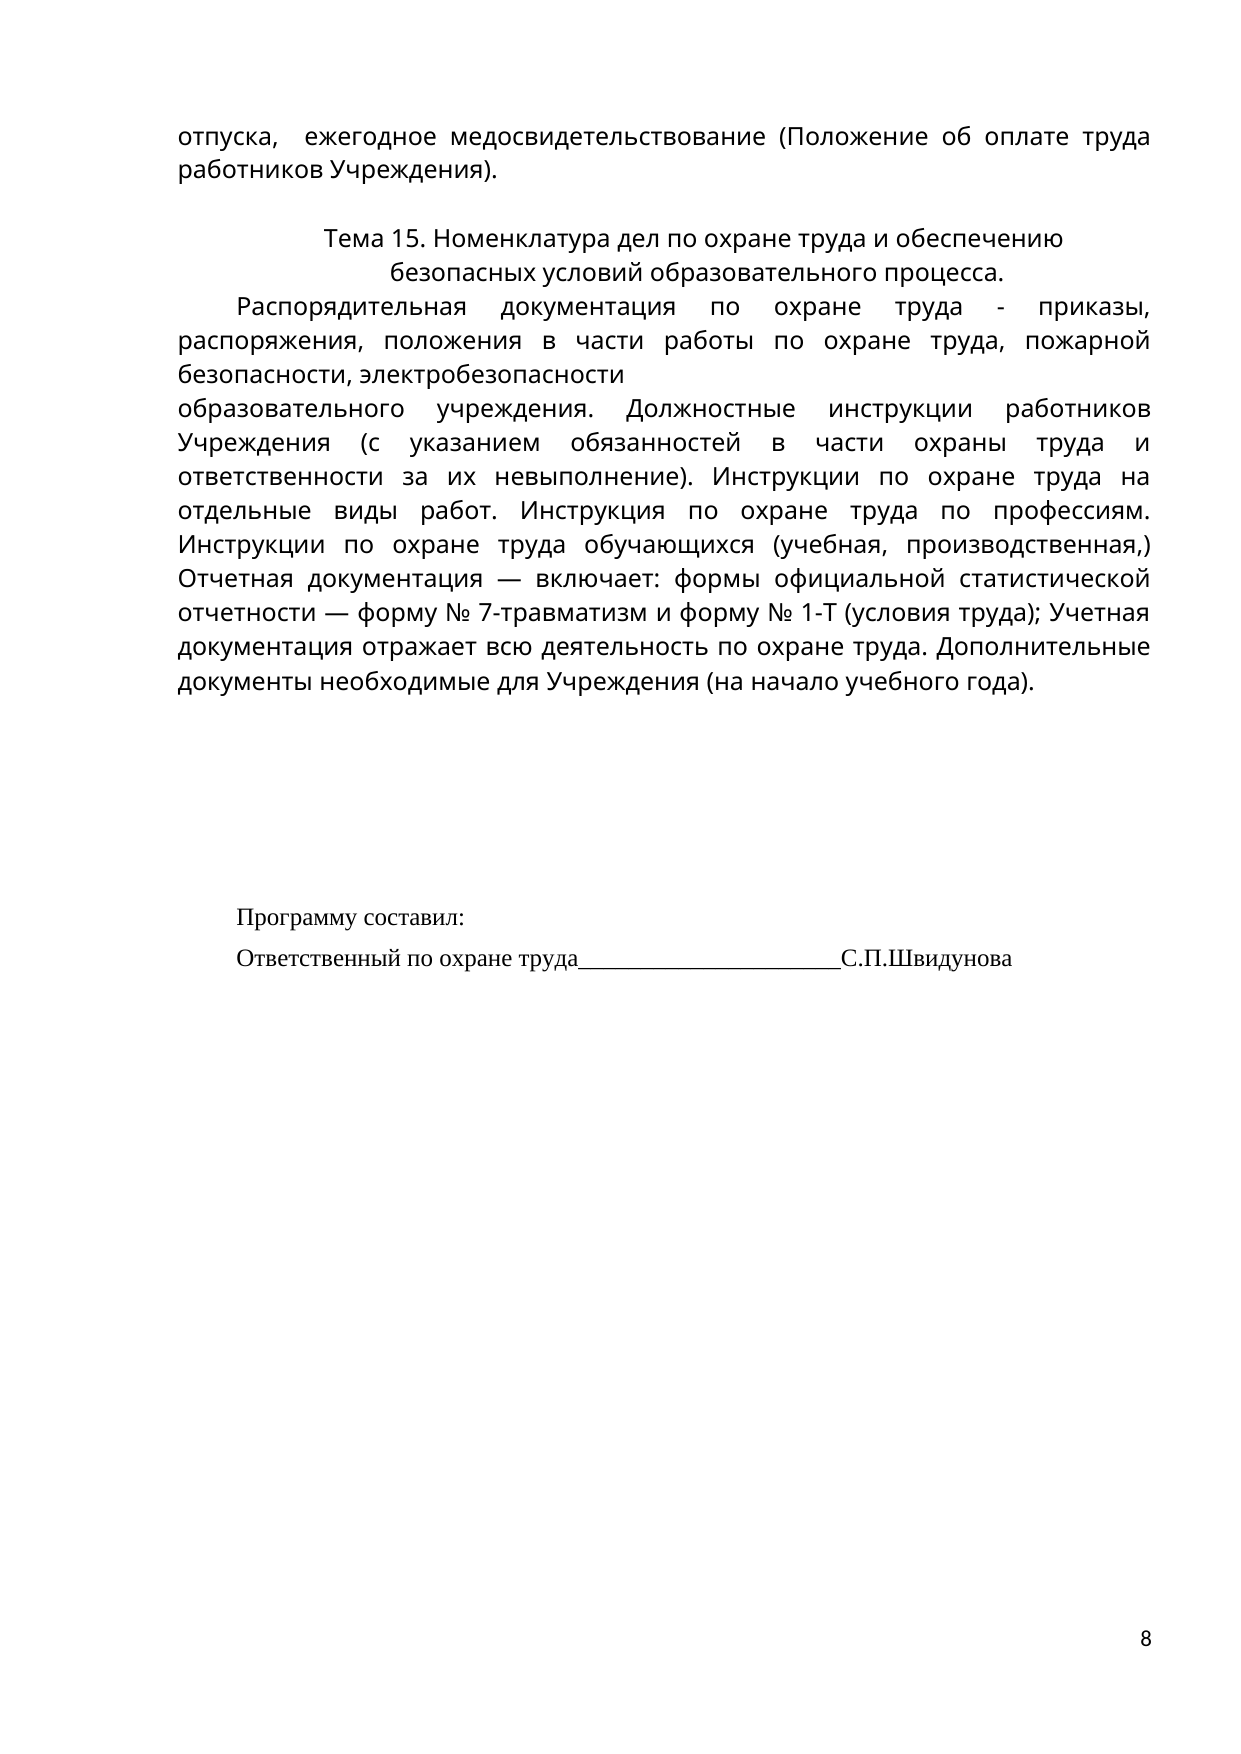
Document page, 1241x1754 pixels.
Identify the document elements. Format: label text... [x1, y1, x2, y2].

text Распорядительная документация по охране труда - приказы, распоряжения, положения в части работы по охране труда, пожарной безопасности, электробезопасности [177, 288, 1152, 391]
text Программу составил: [236, 902, 1152, 930]
text образовательного учреждения. Должностные инструкции работников Учреждения (с указанием обязанностей в части охраны труда и ответственности за их невыполнение). Инструкции по охране труда на отдельные виды работ. Инструкция по охране труда по профессиям. Инструкции по охране труда обучающихся (учебная, производственная,) Отчетная документация — включает: формы официальной статистической отчетности — форму № 7-травматизм и форму № 1-Т (условия труда); Учетная документация отражает всю деятельность по охране труда. Дополнительные документы необходимые для Учреждения (на начало учебного года). [177, 391, 1152, 697]
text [177, 118, 1152, 186]
text Тема 15. Номенклатура дел по охране труда и обеспечению [177, 220, 1152, 254]
text Ответственный по охране труда_____________________С.П.Швидунова [236, 943, 1152, 972]
text безопасных условий образовательного процесса. [177, 254, 1152, 288]
